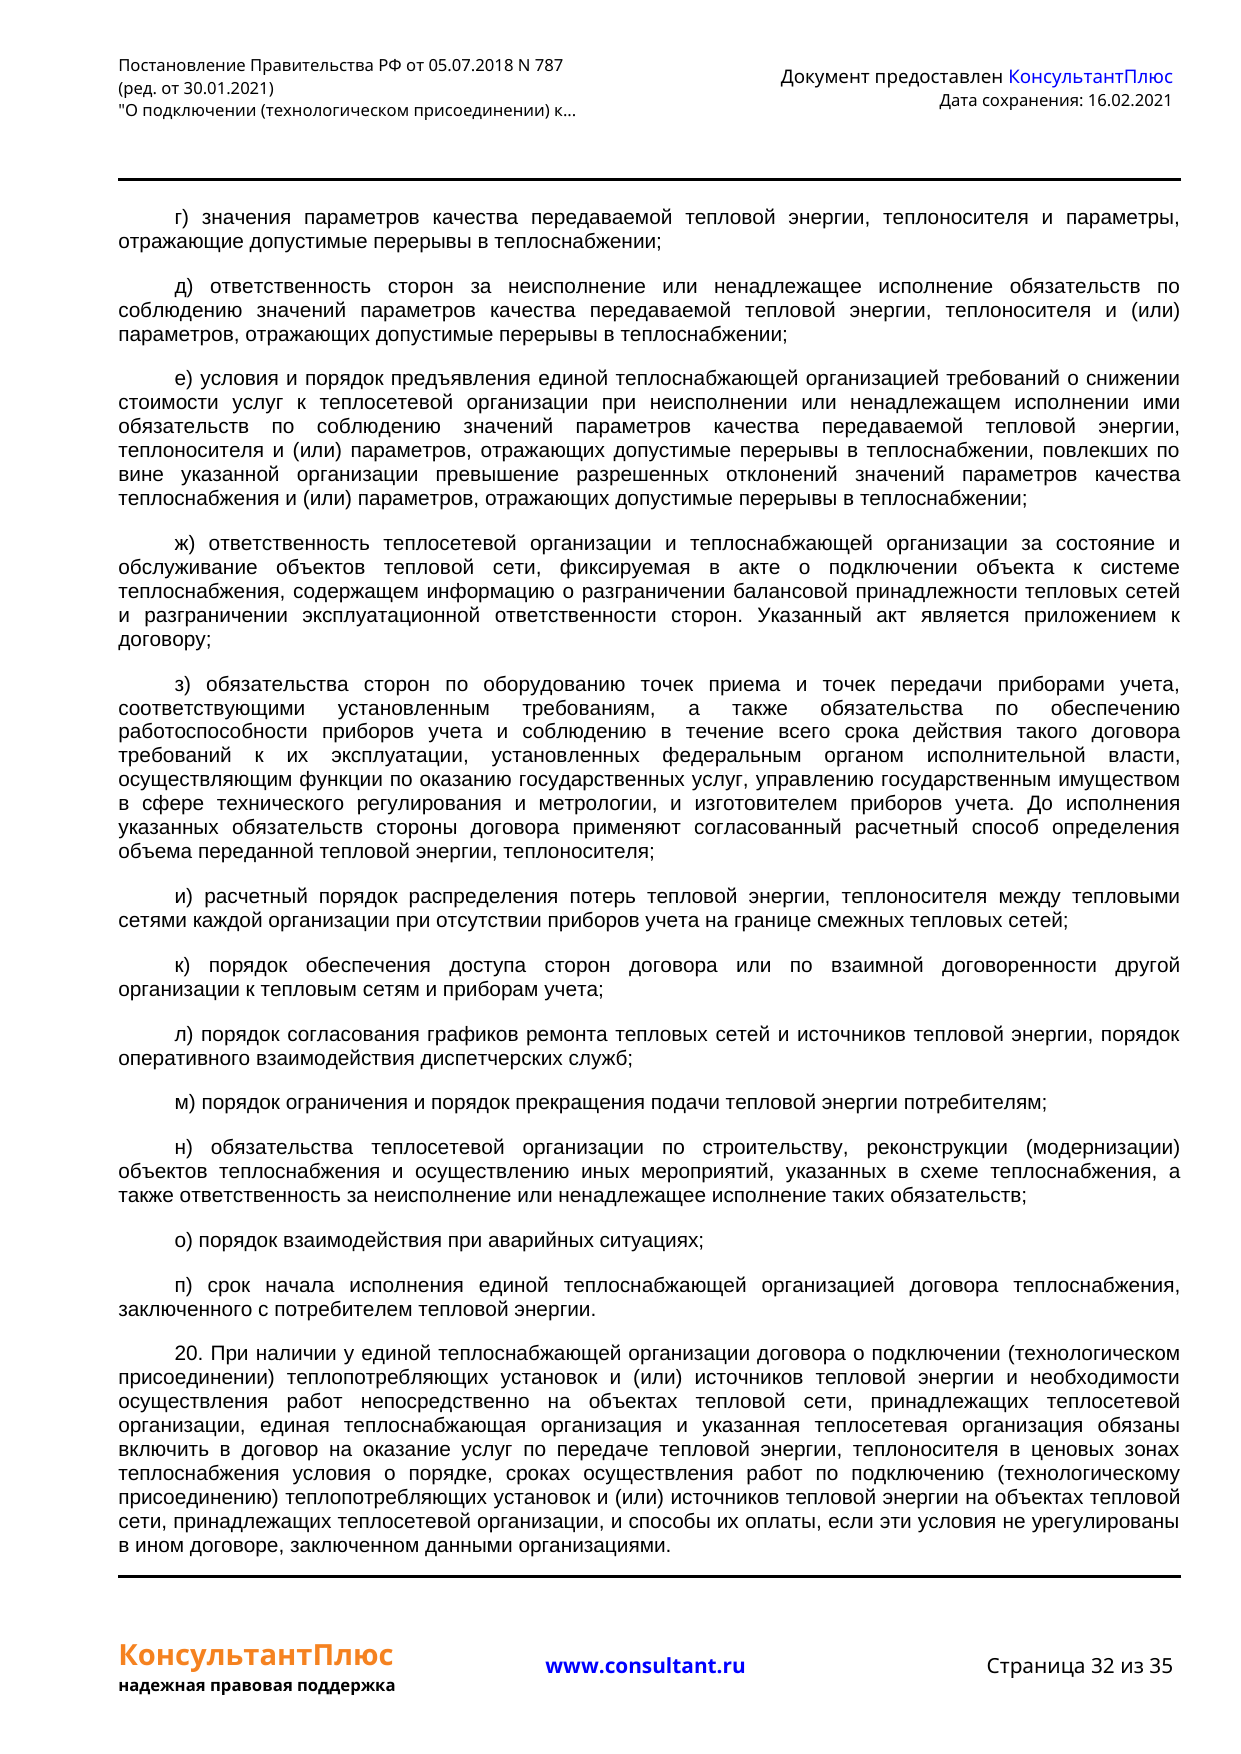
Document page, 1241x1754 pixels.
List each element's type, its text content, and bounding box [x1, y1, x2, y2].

text е) условия и порядок предъявления единой теплоснабжающей организацией требований о снижении стоимости услуг к теплосетевой организации при неисполнении или ненадлежащем исполнении ими обязательств по соблюдению значений параметров качества передаваемой тепловой энергии, теплоносителя и (или) параметров, отражающих допустимые перерывы в теплоснабжении, повлекших по вине указанной организации превышение разрешенных отклонений значений параметров качества теплоснабжения и (или) параметров, отражающих допустимые перерывы в теплоснабжении; [118, 366, 1181, 510]
text н) обязательства теплосетевой организации по строительству, реконструкции (модернизации) объектов теплоснабжения и осуществлению иных мероприятий, указанных в схеме теплоснабжения, а также ответственность за неисполнение или ненадлежащее исполнение таких обязательств; [118, 1135, 1181, 1207]
text з) обязательства сторон по оборудованию точек приема и точек передачи приборами учета, соответствующими установленным требованиям, а также обязательства по обеспечению работоспособности приборов учета и соблюдению в течение всего срока действия такого договора требований к их эксплуатации, установленных федеральным органом исполнительной власти, осуществляющим функции по оказанию государственных услуг, управлению государственным имуществом в сфере технического регулирования и метрологии, и изготовителем приборов учета. До исполнения указанных обязательств стороны договора применяют согласованный расчетный способ определения объема переданной тепловой энергии, теплоносителя; [118, 671, 1181, 863]
text л) порядок согласования графиков ремонта тепловых сетей и источников тепловой энергии, порядок оперативного взаимодействия диспетчерских служб; [118, 1021, 1181, 1069]
text д) ответственность сторон за неисполнение или ненадлежащее исполнение обязательств по соблюдению значений параметров качества передаваемой тепловой энергии, теплоносителя и (или) параметров, отражающих допустимые перерывы в теплоснабжении; [118, 273, 1181, 345]
text и) расчетный порядок распределения потерь тепловой энергии, теплоносителя между тепловыми сетями каждой организации при отсутствии приборов учета на границе смежных тепловых сетей; [118, 884, 1181, 932]
text п) срок начала исполнения единой теплоснабжающей организацией договора теплоснабжения, заключенного с потребителем тепловой энергии. [118, 1272, 1181, 1320]
text г) значения параметров качества передаваемой тепловой энергии, теплоносителя и параметры, отражающие допустимые перерывы в теплоснабжении; [118, 205, 1181, 253]
text ж) ответственность теплосетевой организации и теплоснабжающей организации за состояние и обслуживание объектов тепловой сети, фиксируемая в акте о подключении объекта к системе теплоснабжения, содержащем информацию о разграничении балансовой принадлежности тепловых сетей и разграничении эксплуатационной ответственности сторон. Указанный акт является приложением к договору; [118, 531, 1181, 651]
text м) порядок ограничения и порядок прекращения подачи тепловой энергии потребителям; [118, 1090, 1181, 1114]
text о) порядок взаимодействия при аварийных ситуациях; [118, 1228, 1181, 1252]
text к) порядок обеспечения доступа сторон договора или по взаимной договоренности другой организации к тепловым сетям и приборам учета; [118, 953, 1181, 1001]
text 20. При наличии у единой теплоснабжающей организации договора о подключении (технологическом присоединении) теплопотребляющих установок и (или) источников тепловой энергии и необходимости осуществления работ непосредственно на объектах тепловой сети, принадлежащих теплосетевой организации, единая теплоснабжающая организация и указанная теплосетевая организация обязаны включить в договор на оказание услуг по передаче тепловой энергии, теплоносителя в ценовых зонах теплоснабжения условия о порядке, сроках осуществления работ по подключению (технологическому присоединению) теплопотребляющих установок и (или) источников тепловой энергии на объектах тепловой сети, принадлежащих теплосетевой организации, и способы их оплаты, если эти условия не урегулированы в ином договоре, заключенном данными организациями. [118, 1341, 1181, 1557]
